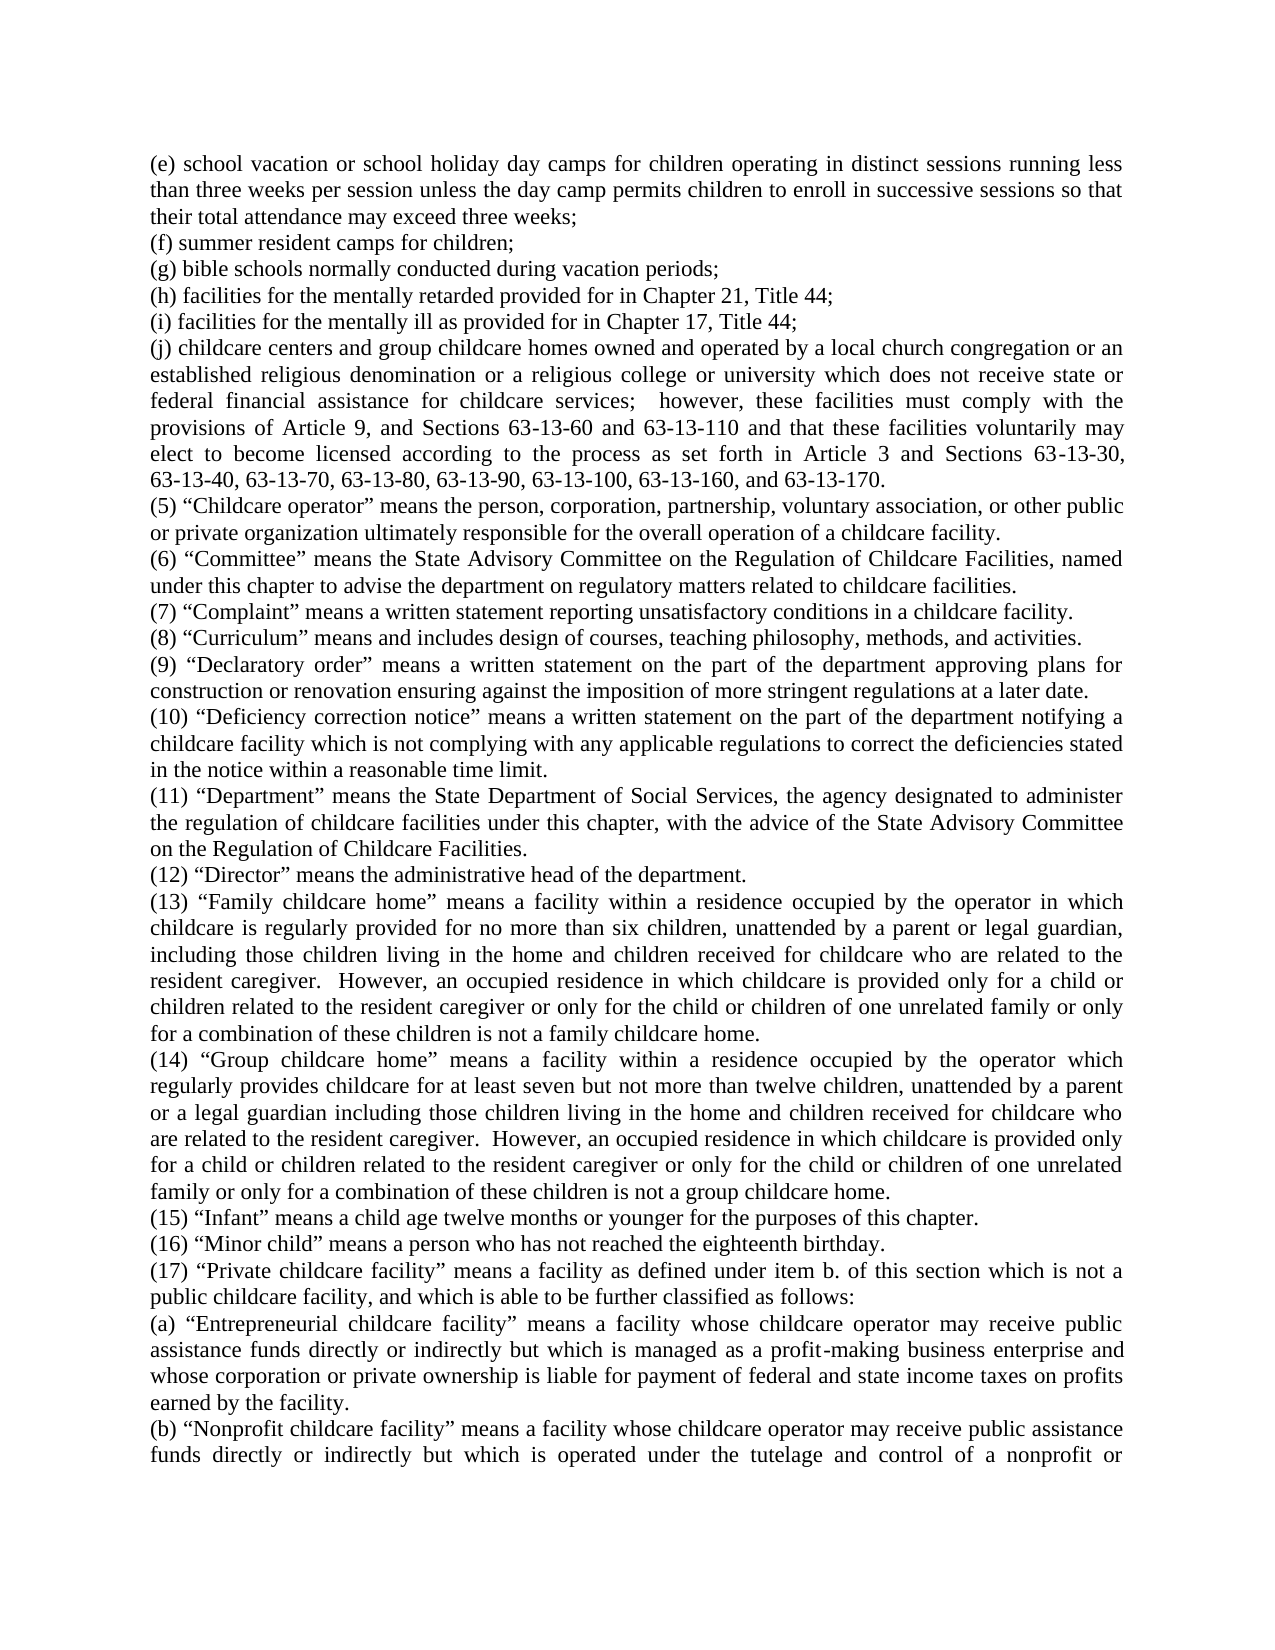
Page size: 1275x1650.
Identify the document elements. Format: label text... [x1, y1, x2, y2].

text (8) “Curriculum” means and includes design of courses, teaching philosophy, methods, and activities. [150, 624, 1125, 651]
text (12) “Director” means the administrative head of the department. [150, 862, 1125, 888]
text (9) “Declaratory order” means a written statement on the part of the department approving plans for construction or renovation ensuring against the imposition of more stringent regulations at a later date. [150, 651, 1125, 703]
text (17) “Private childcare facility” means a facility as defined under item b. of this section which is not a public childcare facility, and which is able to be further classified as follows: [150, 1257, 1125, 1309]
text (6) “Committee” means the State Advisory Committee on the Regulation of Childcare Facilities, named under this chapter to advise the department on regulatory matters related to childcare facilities. [150, 545, 1125, 598]
text (f) summer resident camps for children; [150, 229, 1125, 255]
text (5) “Childcare operator” means the person, corporation, partnership, voluntary association, or other public or private organization ultimately responsible for the overall operation of a childcare facility. [150, 493, 1125, 545]
text (j) childcare centers and group childcare homes owned and operated by a local church congregation or an established religious denomination or a religious college or university which does not receive state or federal financial assistance for childcare services; however, these facilities must comply with the provisions of Article 9, and Sections 63-13-60 and 63-13-110 and that these facilities voluntarily may elect to become licensed according to the process as set forth in Article 3 and Sections 63-13-30, 63-13-40, 63-13-70, 63-13-80, 63-13-90, 63-13-100, 63-13-160, and 63-13-170. [150, 334, 1125, 493]
text (h) facilities for the mentally retarded provided for in Chapter 21, Title 44; [150, 282, 1125, 308]
text (7) “Complaint” means a written statement reporting unsatisfactory conditions in a childcare facility. [150, 598, 1125, 624]
text (10) “Deficiency correction notice” means a written statement on the part of the department notifying a childcare facility which is not complying with any applicable regulations to correct the deficiencies stated in the notice within a reasonable time limit. [150, 703, 1125, 782]
text (i) facilities for the mentally ill as provided for in Chapter 17, Title 44; [150, 308, 1125, 334]
text (16) “Minor child” means a person who has not reached the eighteenth birthday. [150, 1231, 1125, 1257]
text (15) “Infant” means a child age twelve months or younger for the purposes of this chapter. [150, 1204, 1125, 1231]
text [150, 1415, 1125, 1468]
text (13) “Family childcare home” means a facility within a residence occupied by the operator in which childcare is regularly provided for no more than six children, unattended by a parent or legal guardian, including those children living in the home and children received for childcare who are related to the resident caregiver. However, an occupied residence in which childcare is provided only for a child or children related to the resident caregiver or only for the child or children of one unrelated family or only for a combination of these children is not a family childcare home. [150, 888, 1125, 1046]
text (g) bible schools normally conducted during vacation periods; [150, 255, 1125, 282]
text (14) “Group childcare home” means a facility within a residence occupied by the operator which regularly provides childcare for at least seven but not more than twelve children, unattended by a parent or a legal guardian including those children living in the home and children received for childcare who are related to the resident caregiver. However, an occupied residence in which childcare is provided only for a child or children related to the resident caregiver or only for the child or children of one unrelated family or only for a combination of these children is not a group childcare home. [150, 1046, 1125, 1204]
text (a) “Entrepreneurial childcare facility” means a facility whose childcare operator may receive public assistance funds directly or indirectly but which is managed as a profit-making business enterprise and whose corporation or private ownership is liable for payment of federal and state income taxes on profits earned by the facility. [150, 1309, 1125, 1415]
text (e) school vacation or school holiday day camps for children operating in distinct sessions running less than three weeks per session unless the day camp permits children to enroll in successive sessions so that their total attendance may exceed three weeks; [150, 150, 1125, 229]
text (11) “Department” means the State Department of Social Services, the agency designated to administer the regulation of childcare facilities under this chapter, with the advice of the State Advisory Committee on the Regulation of Childcare Facilities. [150, 782, 1125, 862]
